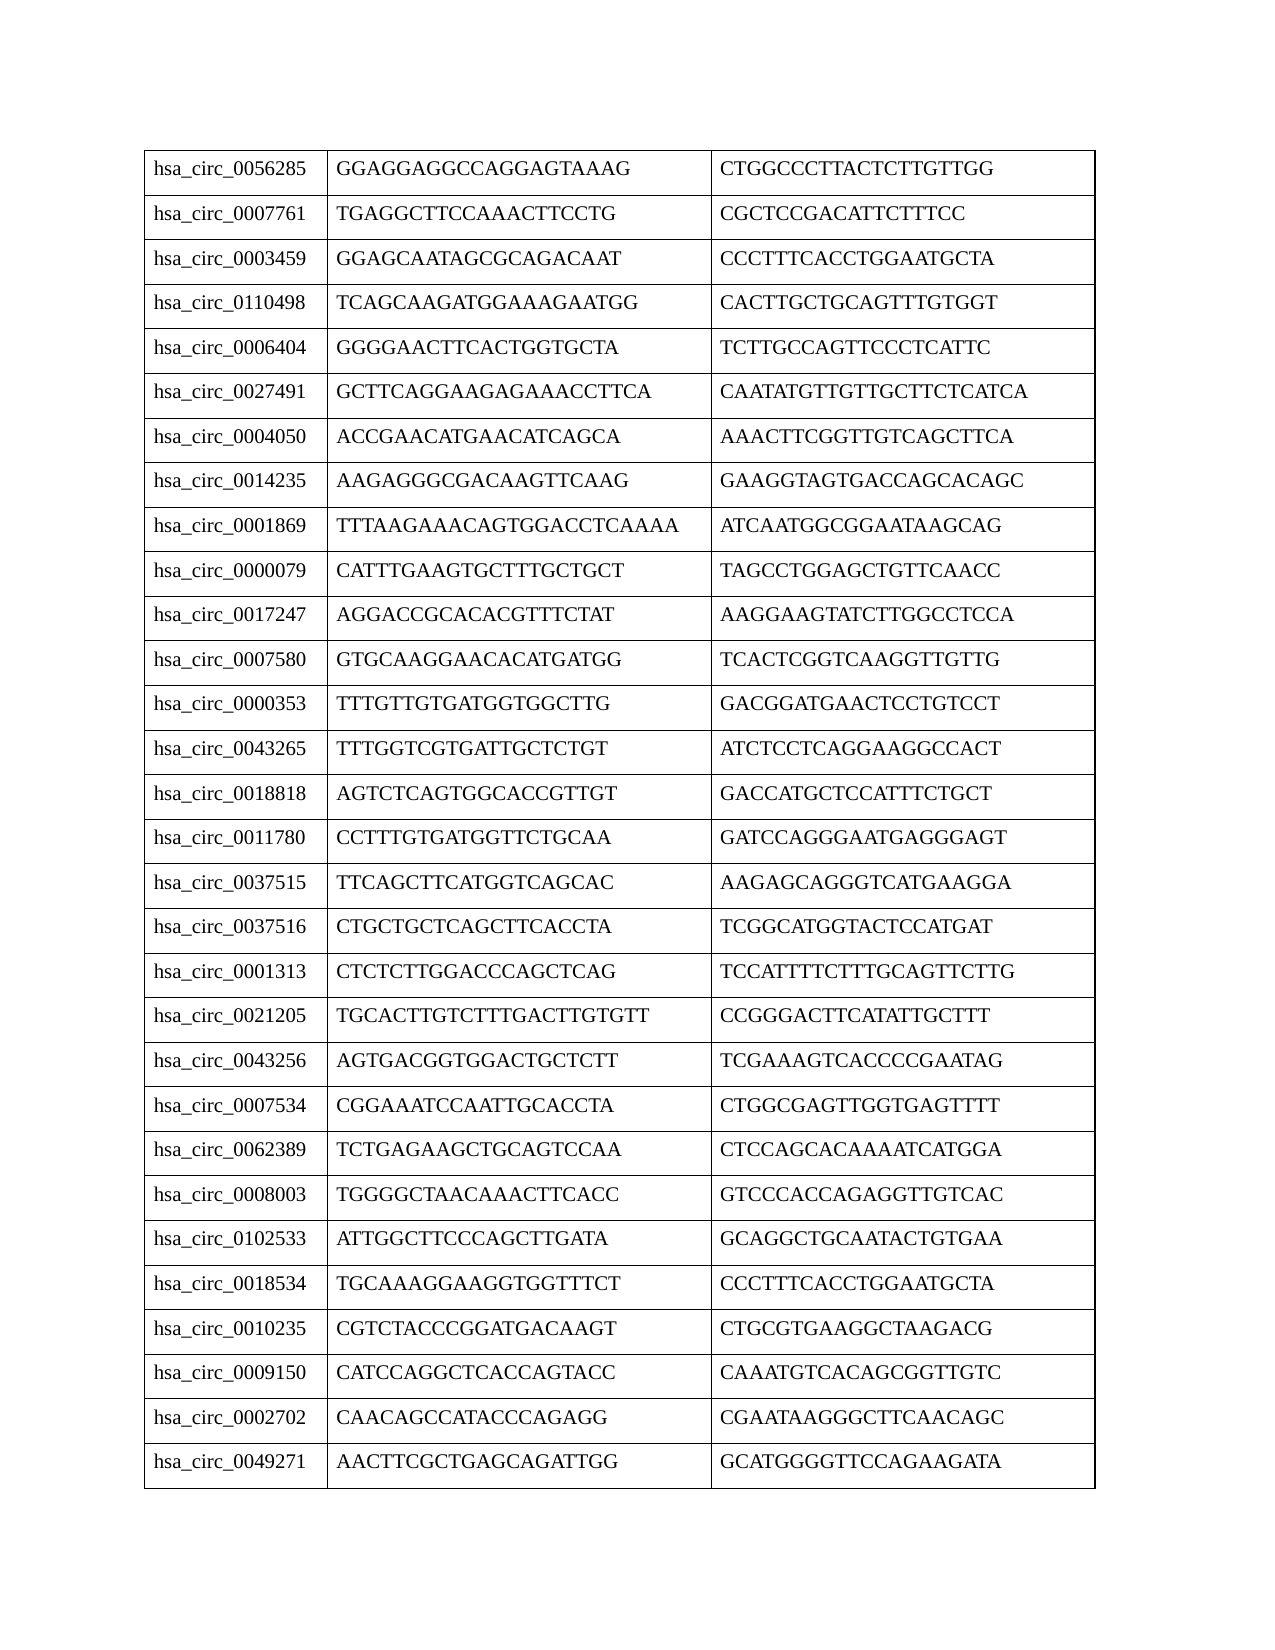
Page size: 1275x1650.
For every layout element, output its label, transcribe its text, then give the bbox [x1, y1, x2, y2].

table_cell hsa_circ_0007761 [145, 196, 327, 239]
table_cell AGTGACGGTGGACTGCTCTT [328, 1043, 711, 1086]
table_cell hsa_circ_0102533 [145, 1221, 327, 1264]
table_cell hsa_circ_0001313 [145, 954, 327, 997]
table_cell GAAGGTAGTGACCAGCACAGC [712, 463, 1094, 507]
table_cell hsa_circ_0056285 [145, 151, 327, 194]
table_cell CGAATAAGGGCTTCAACAGC [712, 1399, 1094, 1443]
table_cell hsa_circ_0002702 [145, 1399, 327, 1443]
table_cell AAGAGGGCGACAAGTTCAAG [328, 463, 711, 507]
table_cell hsa_circ_0014235 [145, 463, 327, 507]
table_cell hsa_circ_0001869 [145, 508, 327, 551]
table_cell CTGGCCCTTACTCTTGTTGG [712, 151, 1094, 194]
table_cell hsa_circ_0009150 [145, 1355, 327, 1398]
table_cell TCGAAAGTCACCCCGAATAG [712, 1043, 1094, 1086]
table_cell GCATGGGGTTCCAGAAGATA [712, 1444, 1094, 1487]
table_cell hsa_circ_0110498 [145, 285, 327, 328]
table_cell hsa_circ_0018818 [145, 775, 327, 819]
table_cell TCCATTTTCTTTGCAGTTCTTG [712, 954, 1094, 997]
table_cell TCTTGCCAGTTCCCTCATTC [712, 329, 1094, 373]
table_cell CATTTGAAGTGCTTTGCTGCT [328, 552, 711, 596]
table_cell hsa_circ_0037515 [145, 864, 327, 908]
table_cell TCACTCGGTCAAGGTTGTTG [712, 641, 1094, 685]
table_cell hsa_circ_0043265 [145, 731, 327, 774]
table_cell CTCTCTTGGACCCAGCTCAG [328, 954, 711, 997]
table_cell hsa_circ_0006404 [145, 329, 327, 373]
table_cell CCTTTGTGATGGTTCTGCAA [328, 820, 711, 863]
table_cell GATCCAGGGAATGAGGGAGT [712, 820, 1094, 863]
table_cell hsa_circ_0008003 [145, 1176, 327, 1220]
table_cell CACTTGCTGCAGTTTGTGGT [712, 285, 1094, 328]
table_cell TGCACTTGTCTTTGACTTGTGTT [328, 998, 711, 1042]
table_cell ACCGAACATGAACATCAGCA [328, 419, 711, 462]
table_cell TGGGGCTAACAAACTTCACC [328, 1176, 711, 1220]
table_cell hsa_circ_0049271 [145, 1444, 327, 1487]
table_cell TTTGTTGTGATGGTGGCTTG [328, 686, 711, 729]
table_cell CTCCAGCACAAAATCATGGA [712, 1132, 1094, 1175]
table_cell CTGCTGCTCAGCTTCACCTA [328, 909, 711, 952]
table_cell CGGAAATCCAATTGCACCTA [328, 1087, 711, 1131]
table_cell GACCATGCTCCATTTCTGCT [712, 775, 1094, 819]
table_cell CAATATGTTGTTGCTTCTCATCA [712, 374, 1094, 417]
table_cell hsa_circ_0000079 [145, 552, 327, 596]
table_cell TGAGGCTTCCAAACTTCCTG [328, 196, 711, 239]
table_cell TGCAAAGGAAGGTGGTTTCT [328, 1266, 711, 1309]
table_cell hsa_circ_0011780 [145, 820, 327, 863]
table_cell ATCTCCTCAGGAAGGCCACT [712, 731, 1094, 774]
table_cell hsa_circ_0010235 [145, 1310, 327, 1354]
table_cell AGTCTCAGTGGCACCGTTGT [328, 775, 711, 819]
table_cell GGAGGAGGCCAGGAGTAAAG [328, 151, 711, 194]
table_cell GCAGGCTGCAATACTGTGAA [712, 1221, 1094, 1264]
table_cell GACGGATGAACTCCTGTCCT [712, 686, 1094, 729]
table_cell hsa_circ_0000353 [145, 686, 327, 729]
table_cell TTCAGCTTCATGGTCAGCAC [328, 864, 711, 908]
table_cell CCCTTTCACCTGGAATGCTA [712, 1266, 1094, 1309]
table_cell CGCTCCGACATTCTTTCC [712, 196, 1094, 239]
table_cell hsa_circ_0018534 [145, 1266, 327, 1309]
table_cell hsa_circ_0003459 [145, 240, 327, 284]
table_cell TCGGCATGGTACTCCATGAT [712, 909, 1094, 952]
table_cell hsa_circ_0004050 [145, 419, 327, 462]
table_cell AACTTCGCTGAGCAGATTGG [328, 1444, 711, 1487]
table_cell hsa_circ_0007580 [145, 641, 327, 685]
table_cell TCTGAGAAGCTGCAGTCCAA [328, 1132, 711, 1175]
table_cell TTTGGTCGTGATTGCTCTGT [328, 731, 711, 774]
table_cell AAGGAAGTATCTTGGCCTCCA [712, 597, 1094, 640]
table_cell CTGCGTGAAGGCTAAGACG [712, 1310, 1094, 1354]
table_cell TAGCCTGGAGCTGTTCAACC [712, 552, 1094, 596]
table_cell hsa_circ_0017247 [145, 597, 327, 640]
table_cell GGAGCAATAGCGCAGACAAT [328, 240, 711, 284]
table_cell CAACAGCCATACCCAGAGG [328, 1399, 711, 1443]
table_cell TCAGCAAGATGGAAAGAATGG [328, 285, 711, 328]
table_cell hsa_circ_0027491 [145, 374, 327, 417]
table_cell hsa_circ_0021205 [145, 998, 327, 1042]
table_cell CAAATGTCACAGCGGTTGTC [712, 1355, 1094, 1398]
table_cell ATCAATGGCGGAATAAGCAG [712, 508, 1094, 551]
table_cell CCCTTTCACCTGGAATGCTA [712, 240, 1094, 284]
table_cell hsa_circ_0037516 [145, 909, 327, 952]
table_cell CTGGCGAGTTGGTGAGTTTT [712, 1087, 1094, 1131]
table_cell hsa_circ_0043256 [145, 1043, 327, 1086]
table_cell ATTGGCTTCCCAGCTTGATA [328, 1221, 711, 1264]
table_cell GCTTCAGGAAGAGAAACCTTCA [328, 374, 711, 417]
table_cell GTCCCACCAGAGGTTGTCAC [712, 1176, 1094, 1220]
table_cell CCGGGACTTCATATTGCTTT [712, 998, 1094, 1042]
table_cell CGTCTACCCGGATGACAAGT [328, 1310, 711, 1354]
table_cell hsa_circ_0062389 [145, 1132, 327, 1175]
table_cell AGGACCGCACACGTTTCTAT [328, 597, 711, 640]
table_cell GTGCAAGGAACACATGATGG [328, 641, 711, 685]
table_cell hsa_circ_0007534 [145, 1087, 327, 1131]
table_cell AAACTTCGGTTGTCAGCTTCA [712, 419, 1094, 462]
table_cell TTTAAGAAACAGTGGACCTCAAAA [328, 508, 711, 551]
table_cell GGGGAACTTCACTGGTGCTA [328, 329, 711, 373]
table_cell AAGAGCAGGGTCATGAAGGA [712, 864, 1094, 908]
table_cell CATCCAGGCTCACCAGTACC [328, 1355, 711, 1398]
